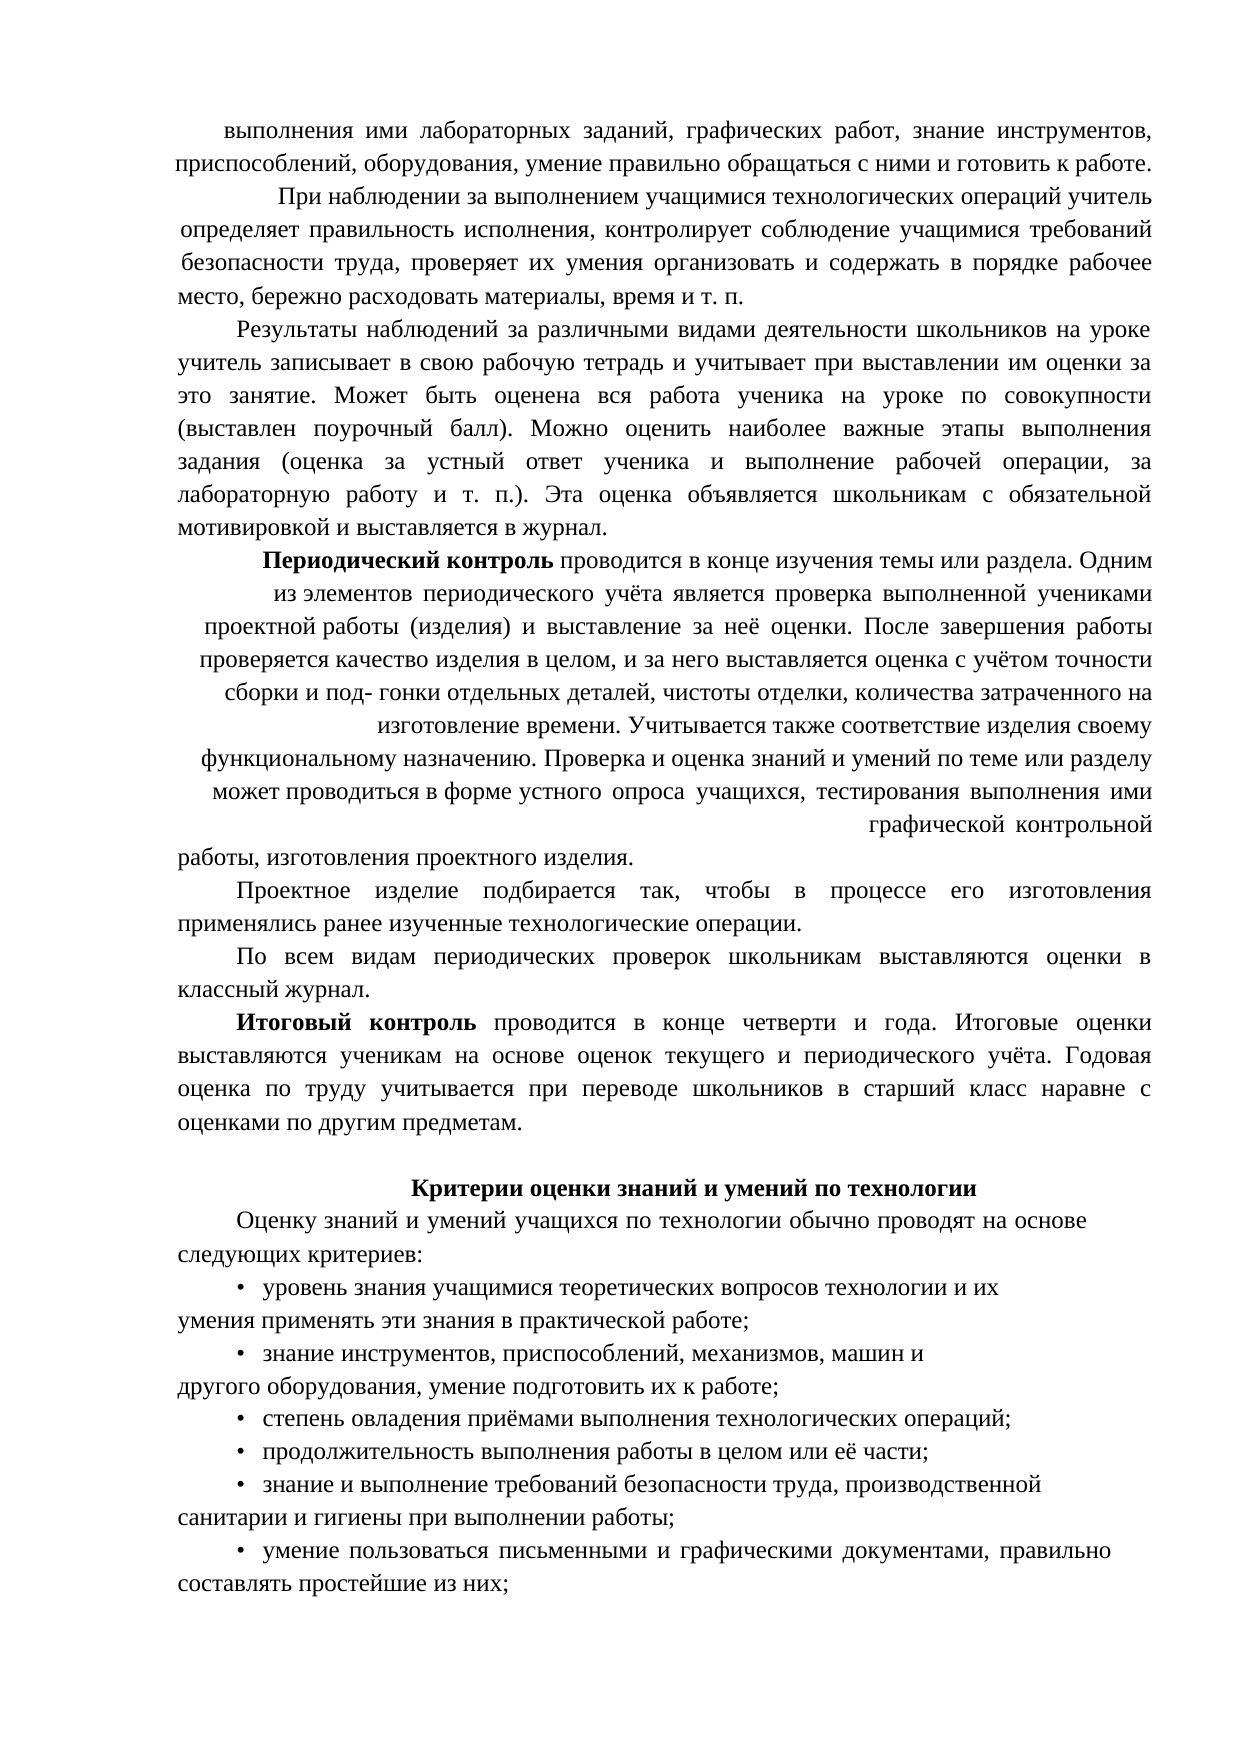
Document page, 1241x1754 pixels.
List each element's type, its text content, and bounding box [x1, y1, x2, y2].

list знание и выполнение требований безопасности труда, производственной санитарии и гигиены при выполнении работы; [177, 1469, 1152, 1531]
subtitle Критерии оценки знаний и умений по технологии [411, 1173, 1223, 1202]
text место, бережно расходовать материалы, время и т. п. [177, 281, 1223, 309]
list степень овладения приёмами выполнения технологических операций; [236, 1404, 1223, 1432]
text По всем видам периодических проверок школьникам выставляются оценки в классный журнал. [177, 941, 1151, 1003]
list уровень знания учащимися теоретических вопросов технологии и их умения применять эти знания в практической работе; [177, 1272, 1083, 1333]
text выполнения ими лабораторных заданий, графических работ, знание инструментов, приспособлений, оборудования, умение правильно обращаться с ними и готовить к работе. При наблюдении за выполнением учащимися технологических операций учитель определяет правильность исполнения, контролирует соблюдение учащимися требований безопасности труда, проверяет их умения организовать и содержать в порядке рабочее [161, 115, 1152, 276]
text Проектное изделие подбирается так, чтобы в процессе его изготовления применялись ранее изученные технологические операции. [177, 875, 1152, 937]
text Результаты наблюдений за различными видами деятельности школьников на уроке учитель записывает в свою рабочую тетрадь и учитывает при выставлении им оценки за это занятие. Может быть оценена вся работа ученика на уроке по совокупности (выставлен поурочный балл). Можно оценить наиболее важные этапы выполнения задания (оценка за устный ответ ученика и выполнение рабочей операции, за лабораторную работу и т. п.). Эта оценка объявляется школьникам с обязательной мотивировкой и выставляется в журнал. [177, 314, 1152, 541]
list знание инструментов, приспособлений, механизмов, машин и другого оборудования, умение подготовить их к работе; [177, 1338, 1013, 1399]
list продолжительность выполнения работы в целом или её части; [236, 1436, 1223, 1465]
text Периодический контроль проводится в конце изучения темы или раздела. Одним из элементов периодического учёта является проверка выполненной учениками проектной работы (изделия) и выставление за неё оценки. После завершения работы проверяется качество изделия в целом, и за него выставляется оценка с учётом точности сборки и под- гонки отдельных деталей, чистоты отделки, количества затраченного на изготовление времени. Учитывается также соответствие изделия своему функциональному назначению. Проверка и оценка знаний и умений по теме или разделу может проводиться в форме устного опроса учащихся, тестирования выполнения ими графической контрольной [177, 545, 1152, 838]
text Итоговый контроль проводится в конце четверти и года. Итоговые оценки выставляются ученикам на основе оценок текущего и периодического учёта. Годовая оценка по труду учитывается при переводе школьников в старший класс наравне с оценками по другим предметам. [177, 1007, 1152, 1135]
text работы, изготовления проектного изделия. [177, 842, 1223, 871]
text Оценку знаний и умений учащихся по технологии обычно проводят на основе следующих критериев: [177, 1206, 1154, 1267]
list умение пользоваться письменными и графическими документами, правильно составлять простейшие из них; [177, 1535, 1151, 1597]
